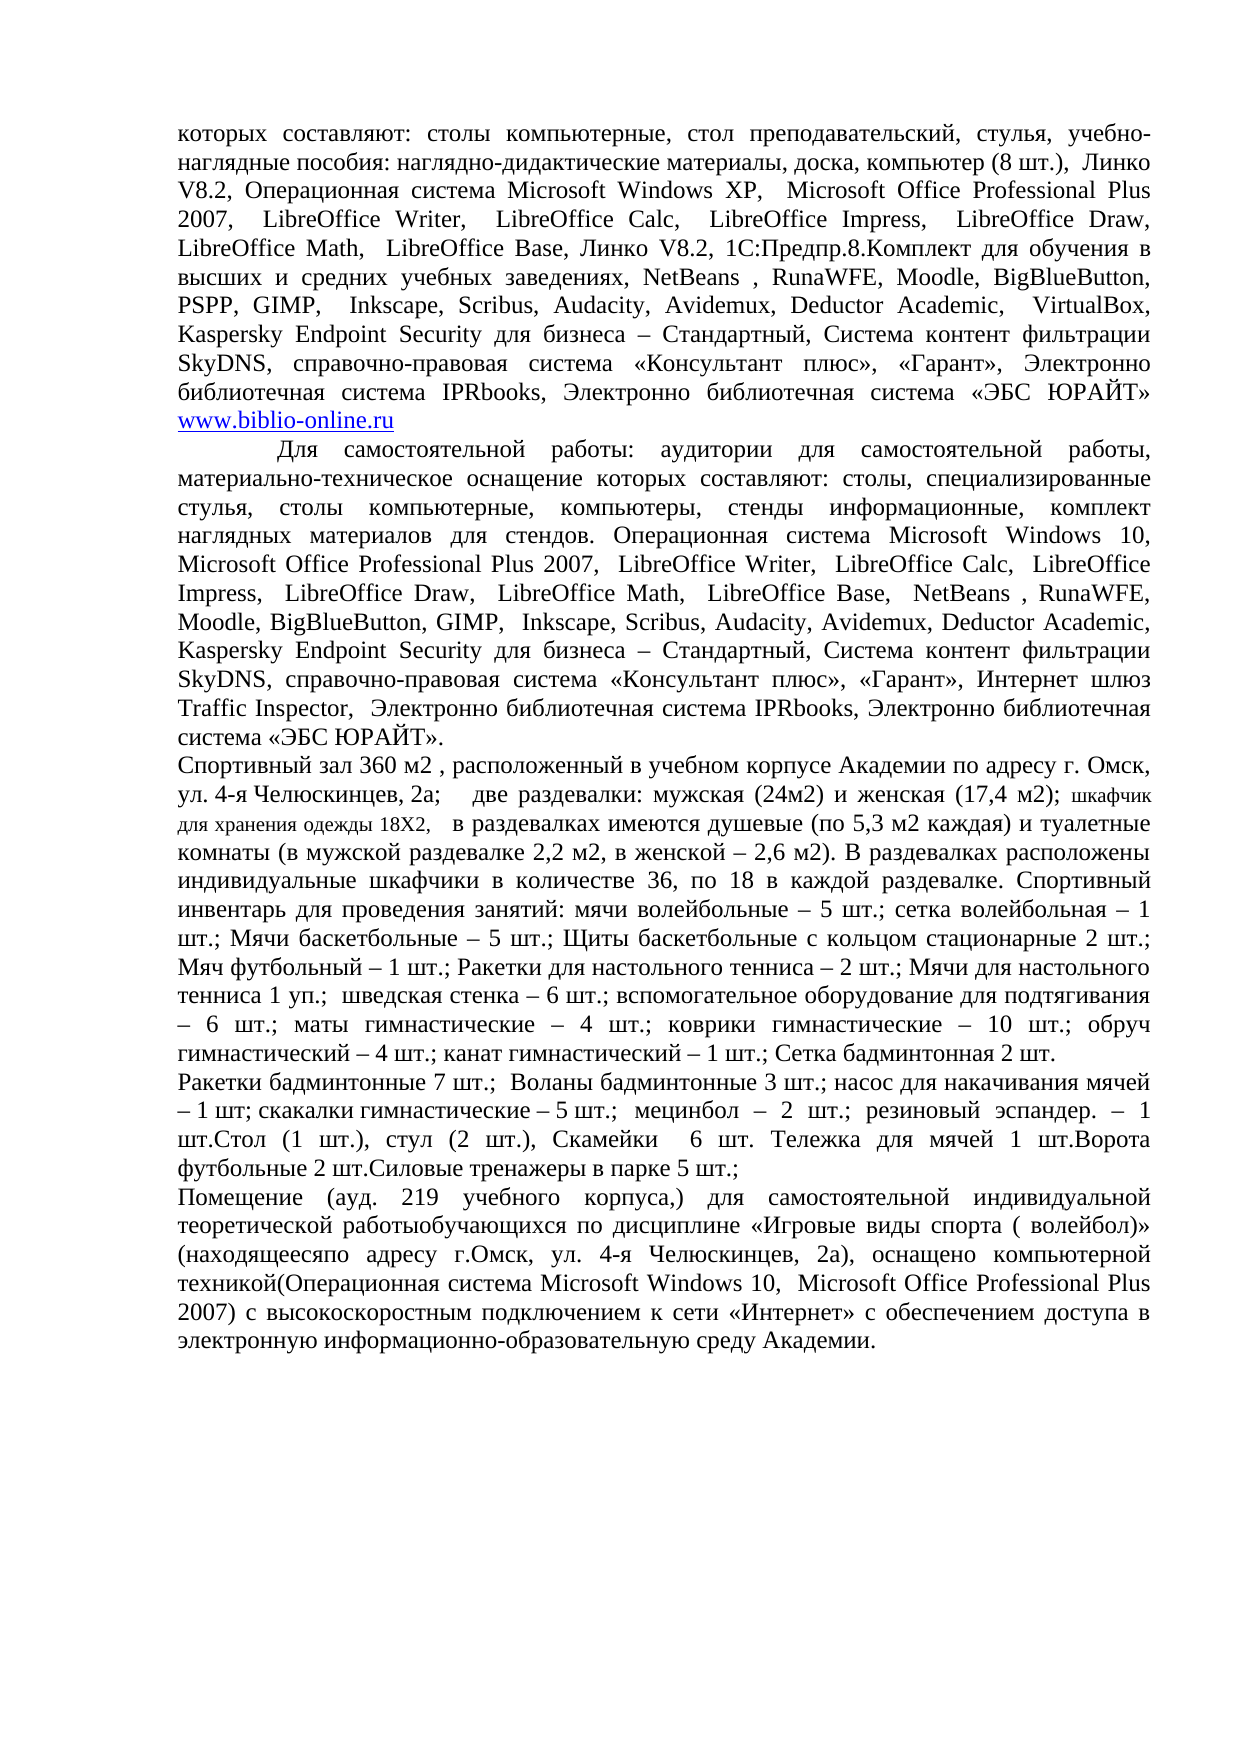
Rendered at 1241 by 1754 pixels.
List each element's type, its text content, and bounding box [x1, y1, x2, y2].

text Ракетки бадминтонные 7 шт.; Воланы бадминтонные 3 шт.; насос для накачивания мячей – 1 шт; скакалки гимнастические – 5 шт.; мецинбол – 2 шт.; резиновый эспандер. – 1 шт.Стол (1 шт.), стул (2 шт.), Скамейки 6 шт. Тележка для мячей 1 шт.Ворота футбольные 2 шт.Силовые тренажеры в парке 5 шт.; [177, 1067, 1152, 1182]
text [177, 118, 1152, 434]
text Для самостоятельной работы: аудитории для самостоятельной работы, материально-техническое оснащение которых составляют: столы, специализированные стулья, столы компьютерные, компьютеры, стенды информационные, комплект наглядных материалов для стендов. Операционная система Microsoft Windows 10, Microsoft Office Professional Plus 2007, LibreOffice Writer, LibreOffice Calc, LibreOffice Impress, LibreOffice Draw, LibreOffice Math, LibreOffice Base, NetBeans , RunaWFE, Moodle, BigBlueButton, GIMP, Inkscape, Scribus, Audacity, Avidemux, Deductor Academic, Kaspersky Endpoint Security для бизнеса – Стандартный, Система контент фильтрации SkyDNS, справочно-правовая система «Консультант плюс», «Гарант», Интернет шлюз Traffic Inspector, Электронно библиотечная система IPRbooks, Электронно библиотечная система «ЭБС ЮРАЙТ». [177, 434, 1152, 751]
text Спортивный зал 360 м2 , расположенный в учебном корпусе Академии по адресу г. Омск, ул. 4-я Челюскинцев, 2а; две раздевалки: мужская (24м2) и женская (17,4 м2); шкафчик для хранения одежды 18Х2, в раздевалках имеются душевые (по 5,3 м2 каждая) и туалетные комнаты (в мужской раздевалке 2,2 м2, в женской – 2,6 м2). В раздевалках расположены индивидуальные шкафчики в количестве 36, по 18 в каждой раздевалке. Спортивный инвентарь для проведения занятий: мячи волейбольные – 5 шт.; сетка волейбольная – 1 шт.; Мячи баскетбольные – 5 шт.; Щиты баскетбольные с кольцом стационарные 2 шт.; Мяч футбольный – 1 шт.; Ракетки для настольного тенниса – 2 шт.; Мячи для настольного тенниса 1 уп.; шведская стенка – 6 шт.; вспомогательное оборудование для подтягивания – 6 шт.; маты гимнастические – 4 шт.; коврики гимнастические – 10 шт.; обруч гимнастический – 4 шт.; канат гимнастический – 1 шт.; Сетка бадминтонная 2 шт. [177, 751, 1152, 1067]
text Помещение (ауд. 219 учебного корпуса,) для самостоятельной индивидуальной теоретической работыобучающихся по дисциплине «Игровые виды спорта ( волейбол)» (находящеесяпо адресу г.Омск, ул. 4-я Челюскинцев, 2а), оснащено компьютерной техникой(Операционная система Microsoft Windows 10, Microsoft Office Professional Plus 2007) с высокоскоростным подключением к сети «Интернет» с обеспечением доступа в электронную информационно-образовательную среду Академии. [177, 1182, 1152, 1354]
